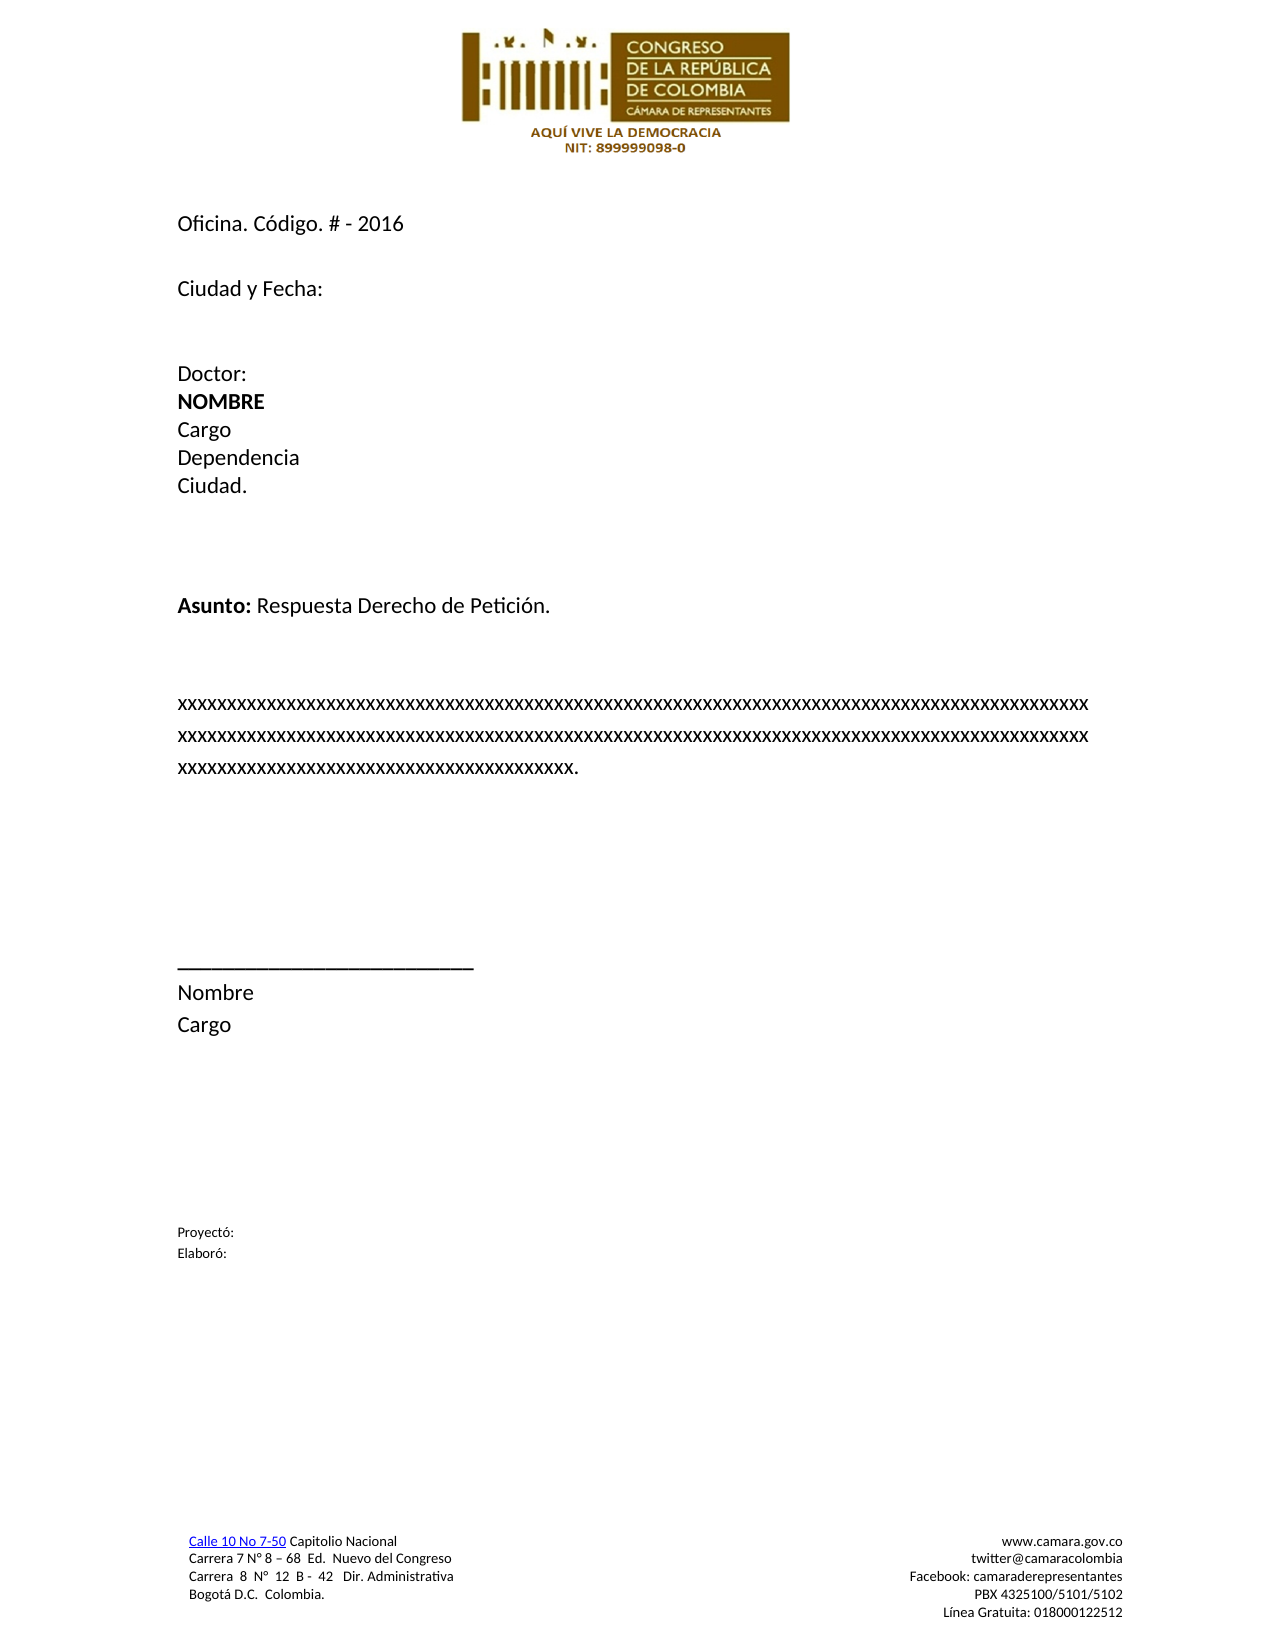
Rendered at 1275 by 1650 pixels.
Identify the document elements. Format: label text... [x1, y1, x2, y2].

text Nombre [177, 978, 1098, 1006]
text Elaboró: [177, 1244, 1098, 1262]
text Dependencia [177, 443, 1098, 471]
text NOMBRE [177, 387, 1098, 415]
text Ciudad y Fecha: [177, 274, 1098, 302]
picture [461, 27, 791, 157]
text xxxxxxxxxxxxxxxxxxxxxxxxxxxxxxxxxxxxxxxxxxxxxxxxxxxxxxxxxxxxxxxxxxxxxxxxxxxxxxxxxxxxxxxxxxxxxxxxxxxxxxxxxxxxxxxxxxxxxxxxxxxxxxxxxxxxxxxxxxxxxxxxxxxxxxxxxxxxxxxxxxxxxxxxxxxxxxxxxxxxxxxxxxxxxxxxxxxxxxxxxxxxxxxxxxxxxxxxxxxxxxxx. [177, 688, 1098, 780]
text Proyectó: [177, 1223, 1098, 1241]
text Doctor: [177, 359, 1098, 387]
text Ciudad. [177, 471, 1098, 499]
text Asunto: Respuesta Derecho de Petición. [177, 591, 1098, 619]
text Cargo [177, 1010, 1098, 1038]
text Oficina. Código. # - 2016 [177, 209, 1098, 237]
text Cargo [177, 415, 1098, 443]
text __________________________ [177, 946, 1098, 973]
